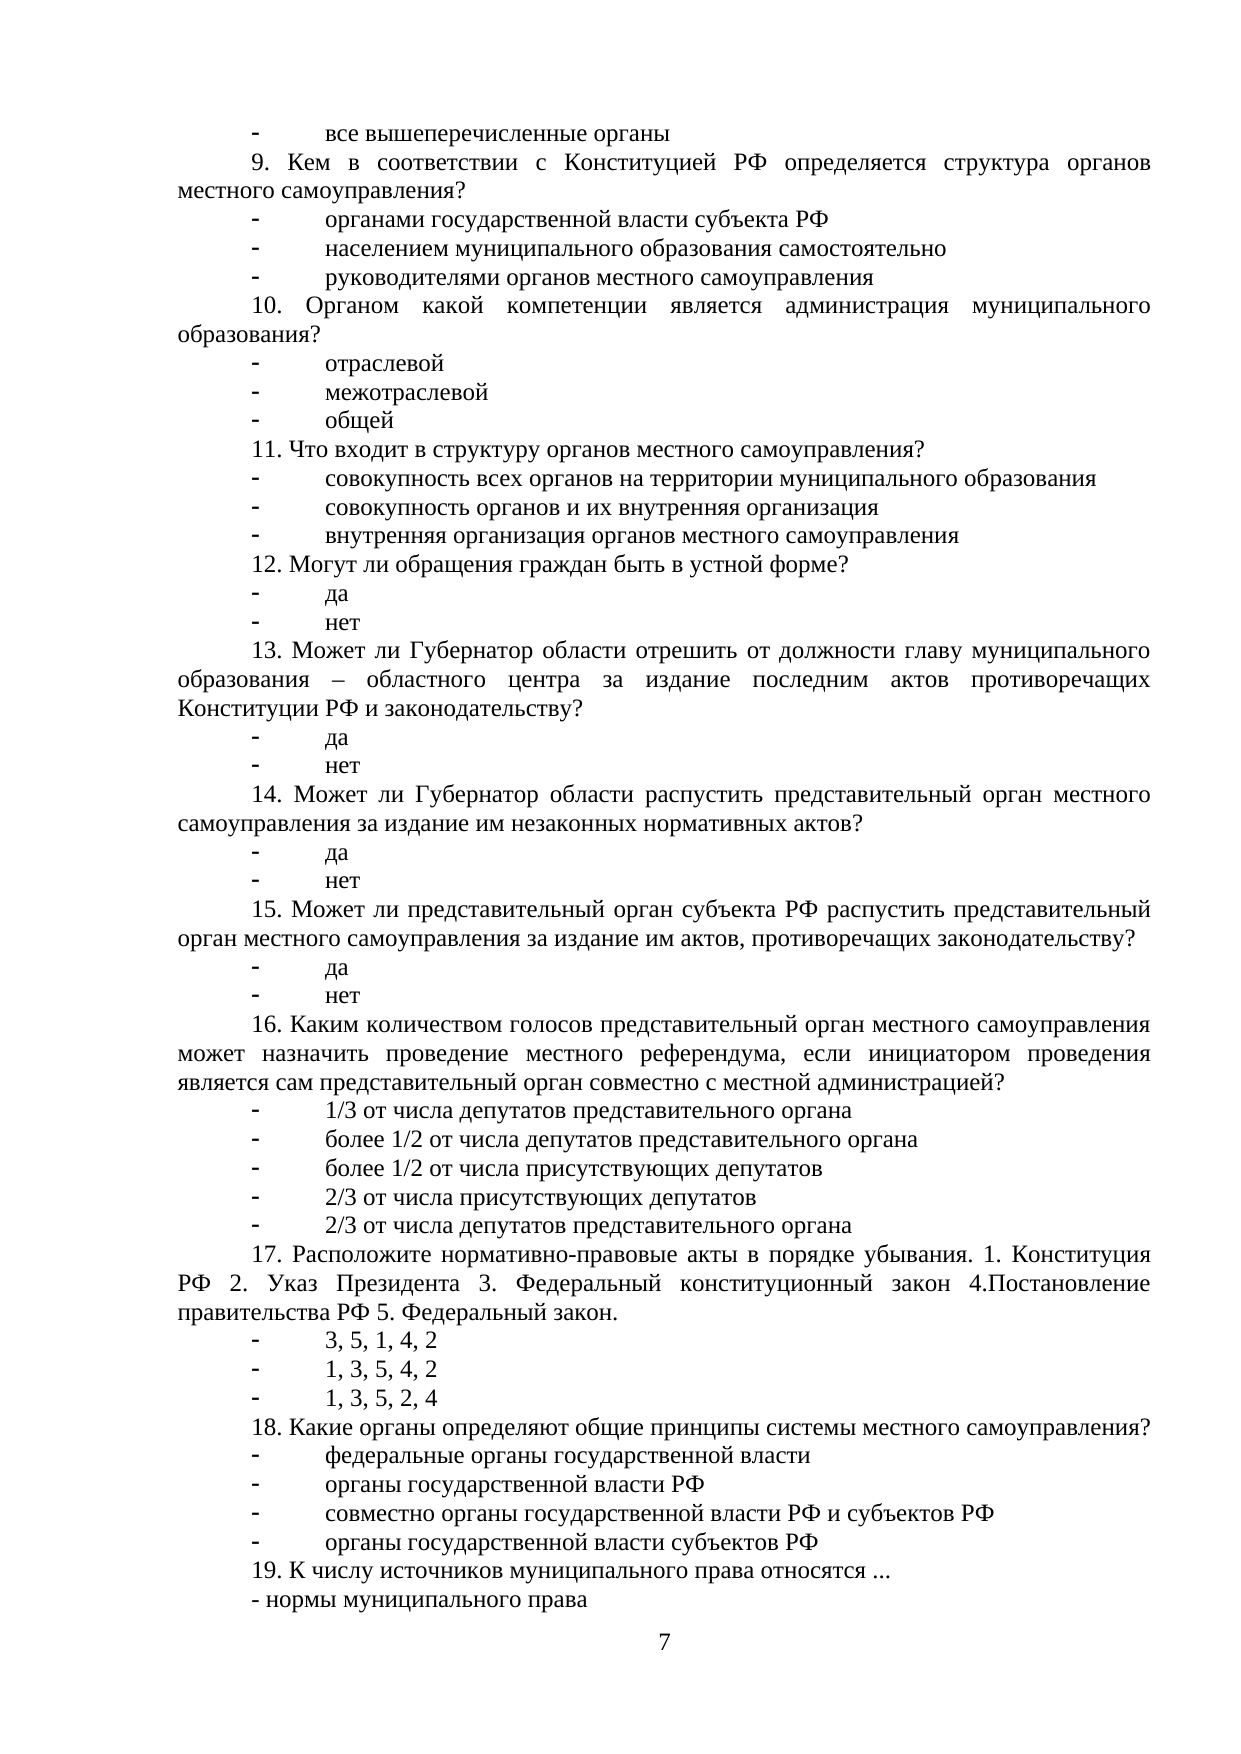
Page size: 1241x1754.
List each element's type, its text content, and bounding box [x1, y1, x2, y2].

text 19. К числу источников муниципального права относятся ... [177, 1556, 1152, 1584]
list органы государственной власти РФ [177, 1469, 1152, 1498]
list более 1/2 от числа депутатов представительного органа [177, 1124, 1152, 1153]
list нет [177, 751, 1152, 779]
list общей [177, 406, 1152, 434]
list руководителями органов местного самоуправления [177, 262, 1152, 291]
list органы государственной власти субъектов РФ [177, 1527, 1152, 1556]
text 14. Может ли Губернатор области распустить представительный орган местного самоуправления за издание им незаконных нормативных актов? [177, 779, 1152, 837]
list совместно органы государственной власти РФ и субъектов РФ [177, 1498, 1152, 1527]
text 17. Расположите нормативно-правовые акты в порядке убывания. 1. Конституция РФ 2. Указ Президента 3. Федеральный конституционный закон 4.Постановление правительства РФ 5. Федеральный закон. [177, 1239, 1152, 1326]
list совокупность органов и их внутренняя организация [177, 492, 1152, 521]
text - нормы муниципального права [177, 1584, 1152, 1613]
text 10. Органом какой компетенции является администрация муниципального образования? [177, 291, 1152, 348]
list да [177, 578, 1152, 607]
text 13. Может ли Губернатор области отрешить от должности главу муниципального образования – областного центра за издание последним актов противоречащих Конституции РФ и законодательству? [177, 636, 1152, 722]
list федеральные органы государственной власти [177, 1441, 1152, 1469]
list нет [177, 866, 1152, 894]
list все вышеперечисленные органы [177, 118, 1152, 147]
list да [177, 837, 1152, 866]
list да [177, 952, 1152, 981]
list отраслевой [177, 348, 1152, 377]
text 16. Каким количеством голосов представительный орган местного самоуправления может назначить проведение местного референдума, если инициатором проведения является сам представительный орган совместно с местной администрацией? [177, 1009, 1152, 1096]
list внутренняя организация органов местного самоуправления [177, 521, 1152, 549]
list нет [177, 607, 1152, 636]
list более 1/2 от числа присутствующих депутатов [177, 1153, 1152, 1182]
text 11. Что входит в структуру органов местного самоуправления? [177, 434, 1152, 463]
list 1, 3, 5, 4, 2 [177, 1354, 1152, 1383]
list да [177, 722, 1152, 751]
text 9. Кем в соответствии с Конституцией РФ определяется структура органов местного самоуправления? [177, 147, 1152, 204]
list межотраслевой [177, 377, 1152, 406]
text 15. Может ли представительный орган субъекта РФ распустить представительный орган местного самоуправления за издание им актов, противоречащих законодательству? [177, 894, 1152, 952]
list совокупность всех органов на территории муниципального образования [177, 463, 1152, 492]
list 2/3 от числа депутатов представительного органа [177, 1211, 1152, 1239]
list нет [177, 981, 1152, 1009]
list 3, 5, 1, 4, 2 [177, 1326, 1152, 1354]
list 1/3 от числа депутатов представительного органа [177, 1096, 1152, 1124]
text 18. Какие органы определяют общие принципы системы местного самоуправления? [177, 1412, 1152, 1441]
list населением муниципального образования самостоятельно [177, 233, 1152, 262]
list 2/3 от числа присутствующих депутатов [177, 1182, 1152, 1211]
list 1, 3, 5, 2, 4 [177, 1383, 1152, 1412]
list органами государственной власти субъекта РФ [177, 204, 1152, 233]
text 12. Могут ли обращения граждан быть в устной форме? [177, 549, 1152, 578]
